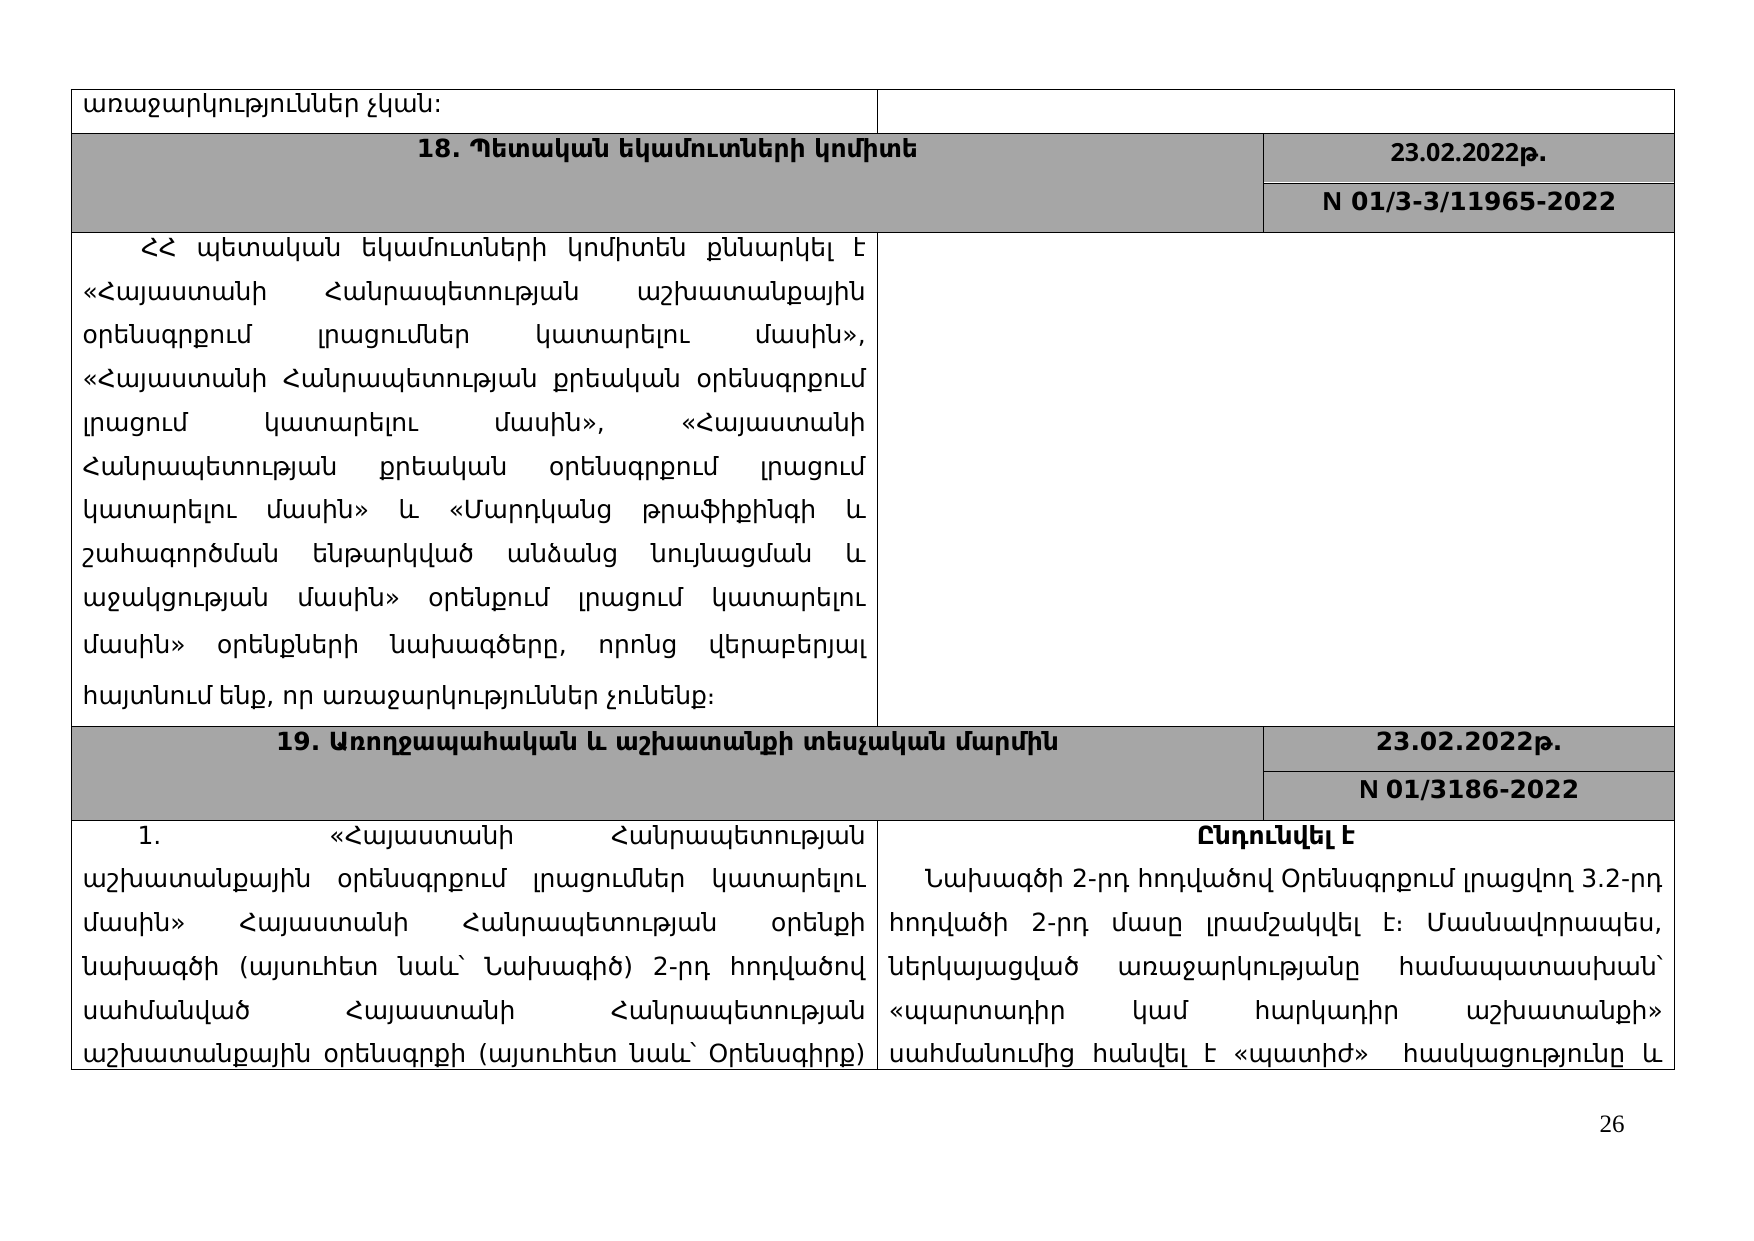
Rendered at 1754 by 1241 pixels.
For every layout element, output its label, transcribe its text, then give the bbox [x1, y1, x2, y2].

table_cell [72, 821, 877, 1069]
table_cell [878, 233, 1674, 726]
table_cell ՀՀ պետական եկամուտների կոմիտեն քննարկել է «Հայաստանի Հանրապետության աշխատանքային օրենսգրքում լրացումներ կատարելու մասին», «Հայաստանի Հանրապետության քրեական օրենսգրքում լրացում կատարելու մասին», «Հայաստանի Հանրապետության քրեական օրենսգրքում լրացում կատարելու մասին» և «Մարդկանց թրաֆիքինգի և շահագործման ենթարկված անձանց նույնացման և աջակցության մասին» օրենքում լրացում կատարելու մասին» օրենքների նախագծերը, որոնց վերաբերյալ հայտնում ենք, որ առաջարկություններ չունենք։ [72, 233, 877, 726]
table_cell 23.02.2022թ. [1264, 727, 1674, 771]
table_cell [878, 821, 1674, 1069]
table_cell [72, 90, 877, 133]
table_cell N 01/3186-2022 [1264, 772, 1674, 820]
table_cell N 01/3-3/11965-2022 [1264, 184, 1674, 232]
table_cell [878, 90, 1674, 133]
table_cell 19. Առողջապահական և աշխատանքի տեսչական մարմին [72, 727, 1263, 820]
table_cell 18. Պետական եկամուտների կոմիտե [72, 134, 1263, 232]
table_cell 23.02.2022թ. [1264, 134, 1674, 182]
